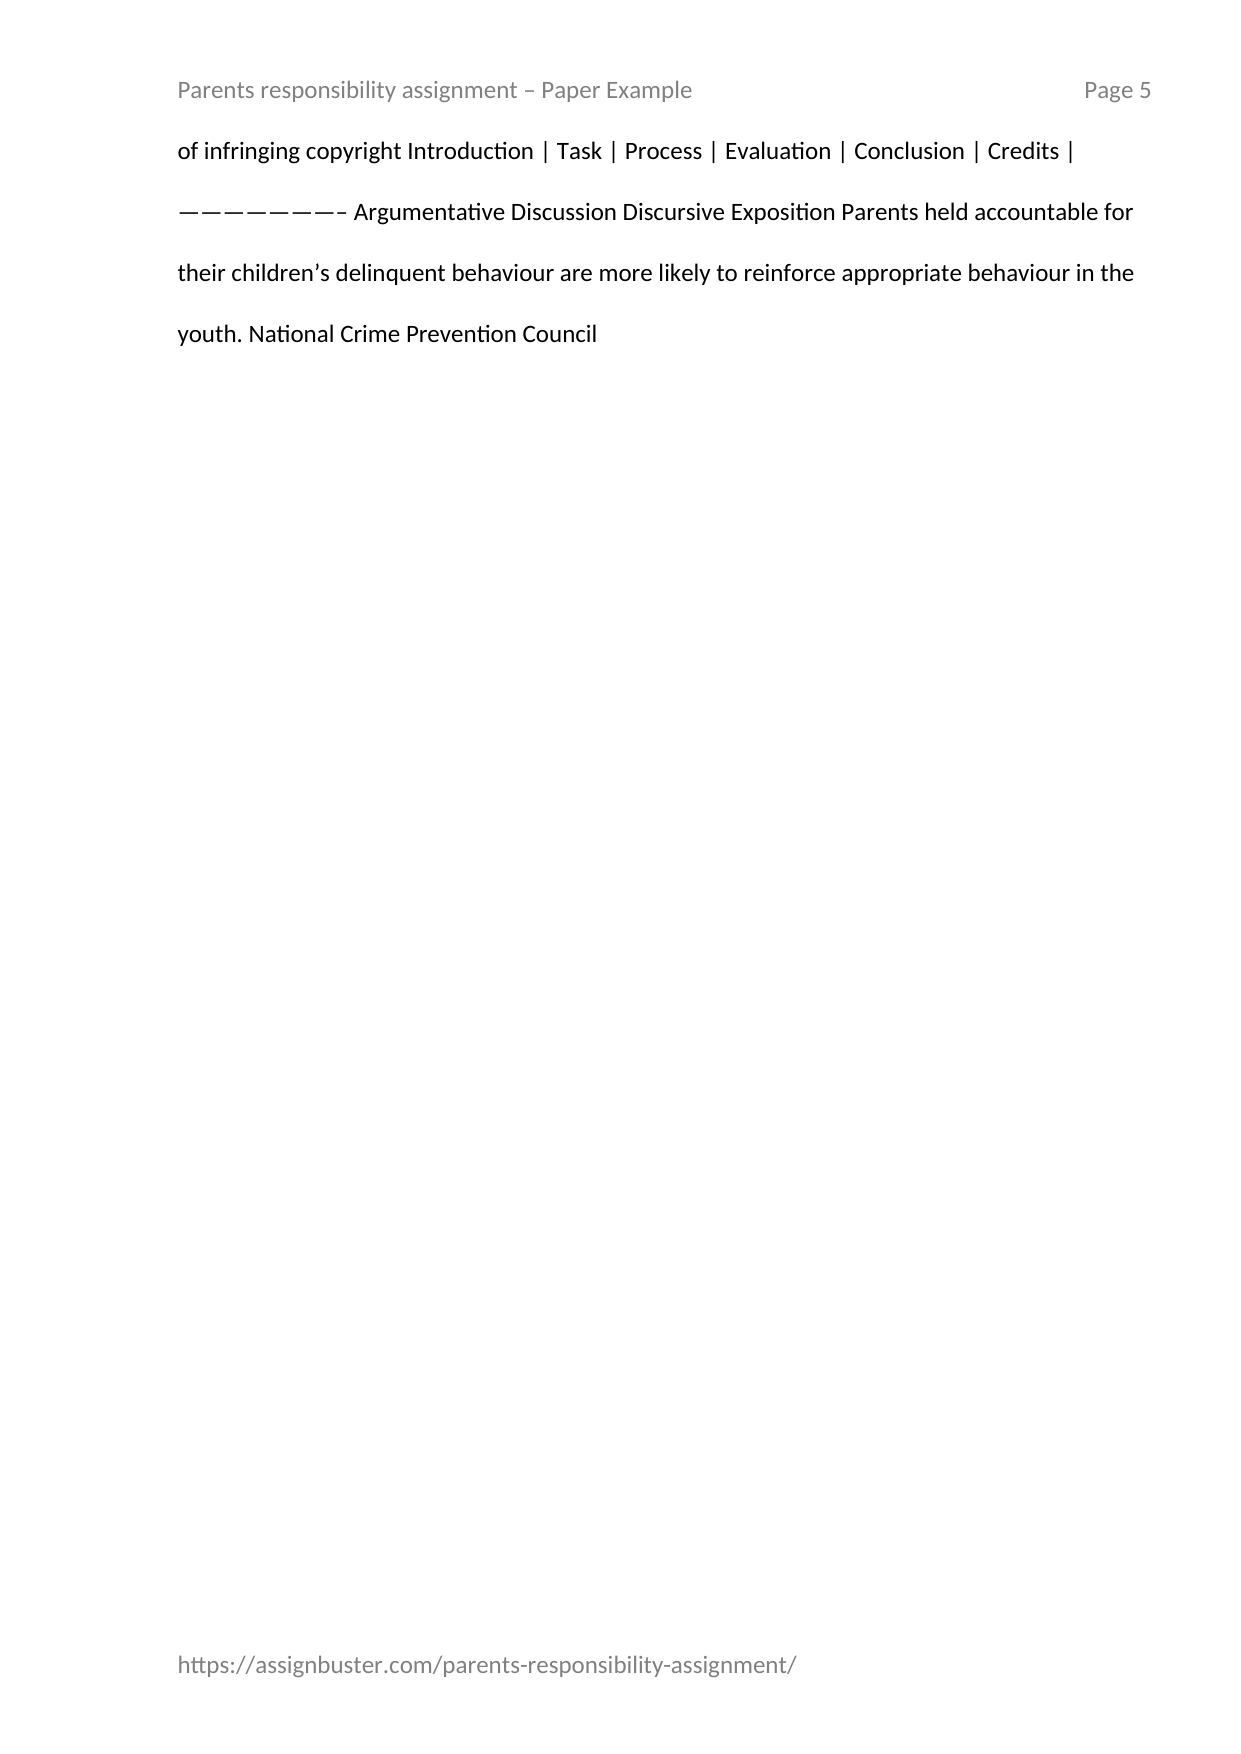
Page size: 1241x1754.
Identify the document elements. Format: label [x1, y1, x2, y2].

text [177, 135, 1152, 348]
